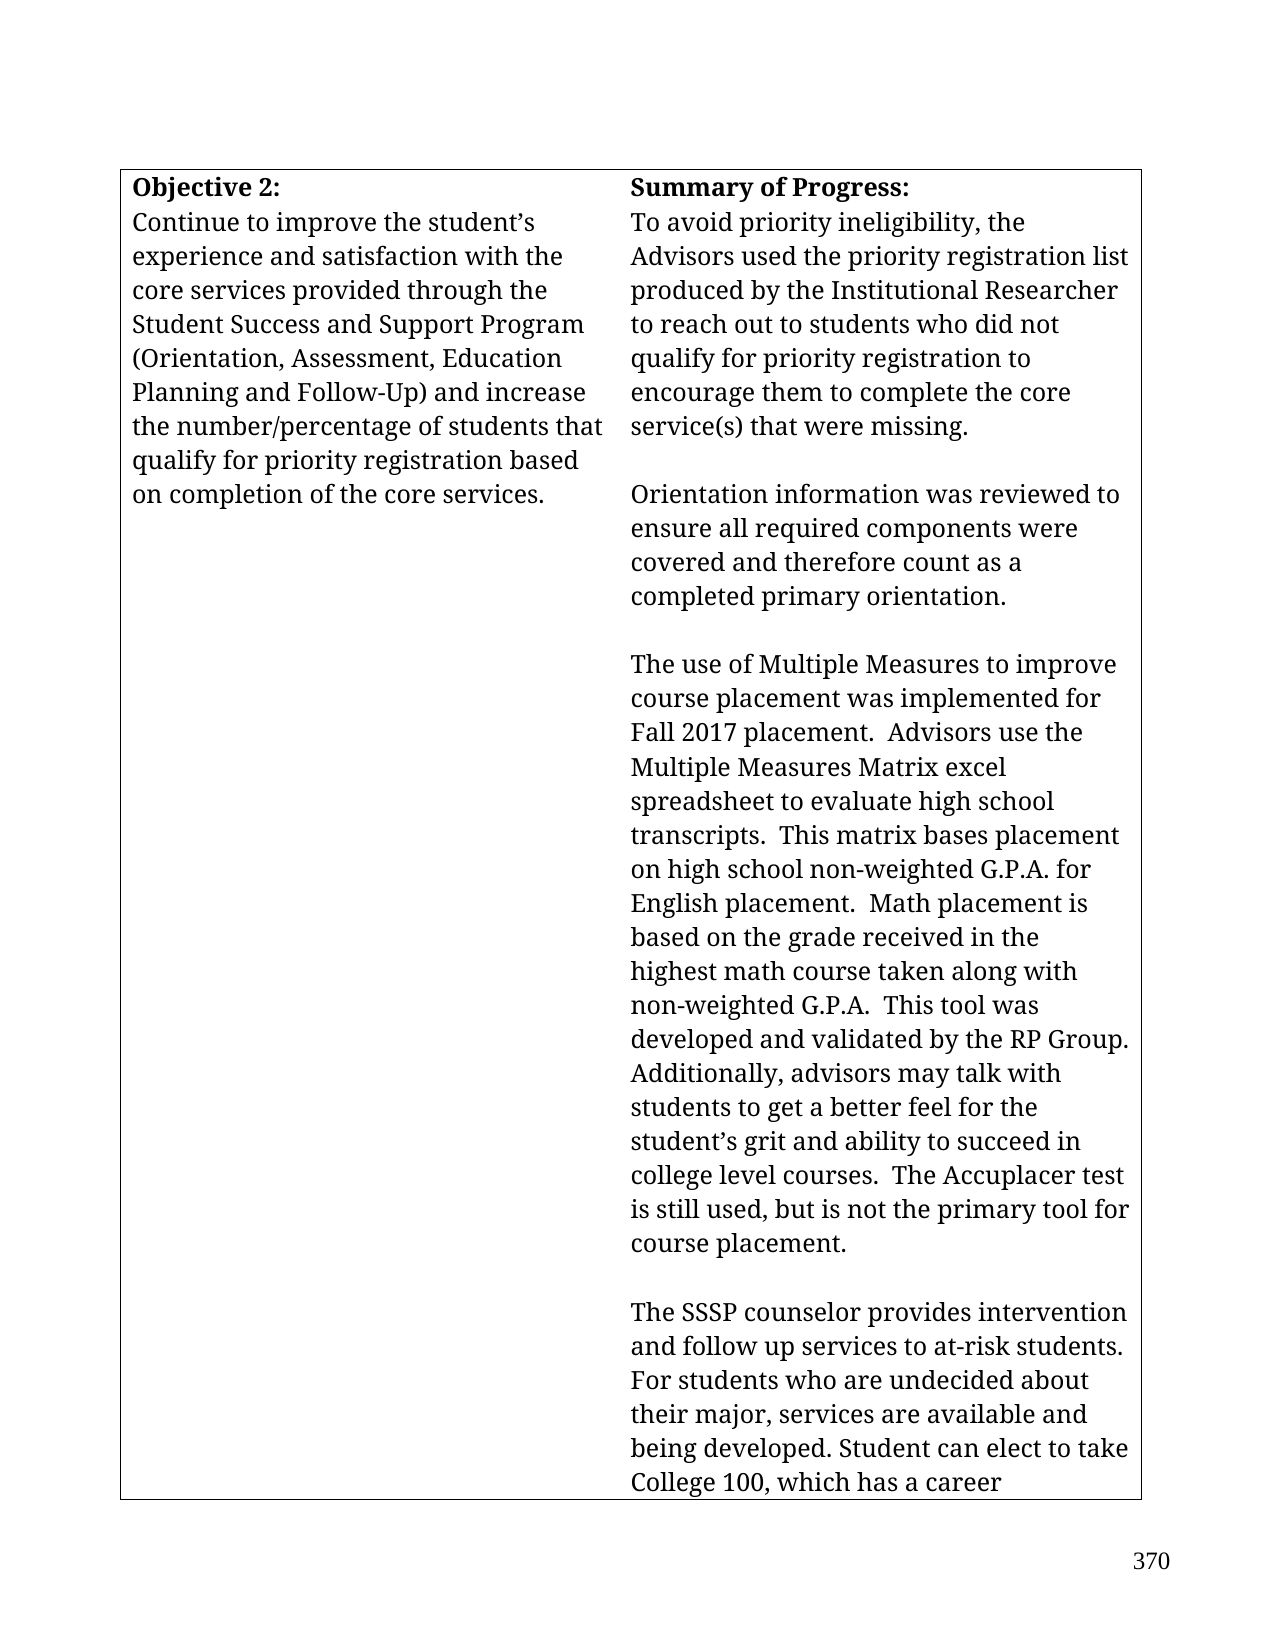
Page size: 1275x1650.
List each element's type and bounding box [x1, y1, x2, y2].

table_header [121, 170, 619, 1498]
table_header [619, 170, 1141, 1498]
